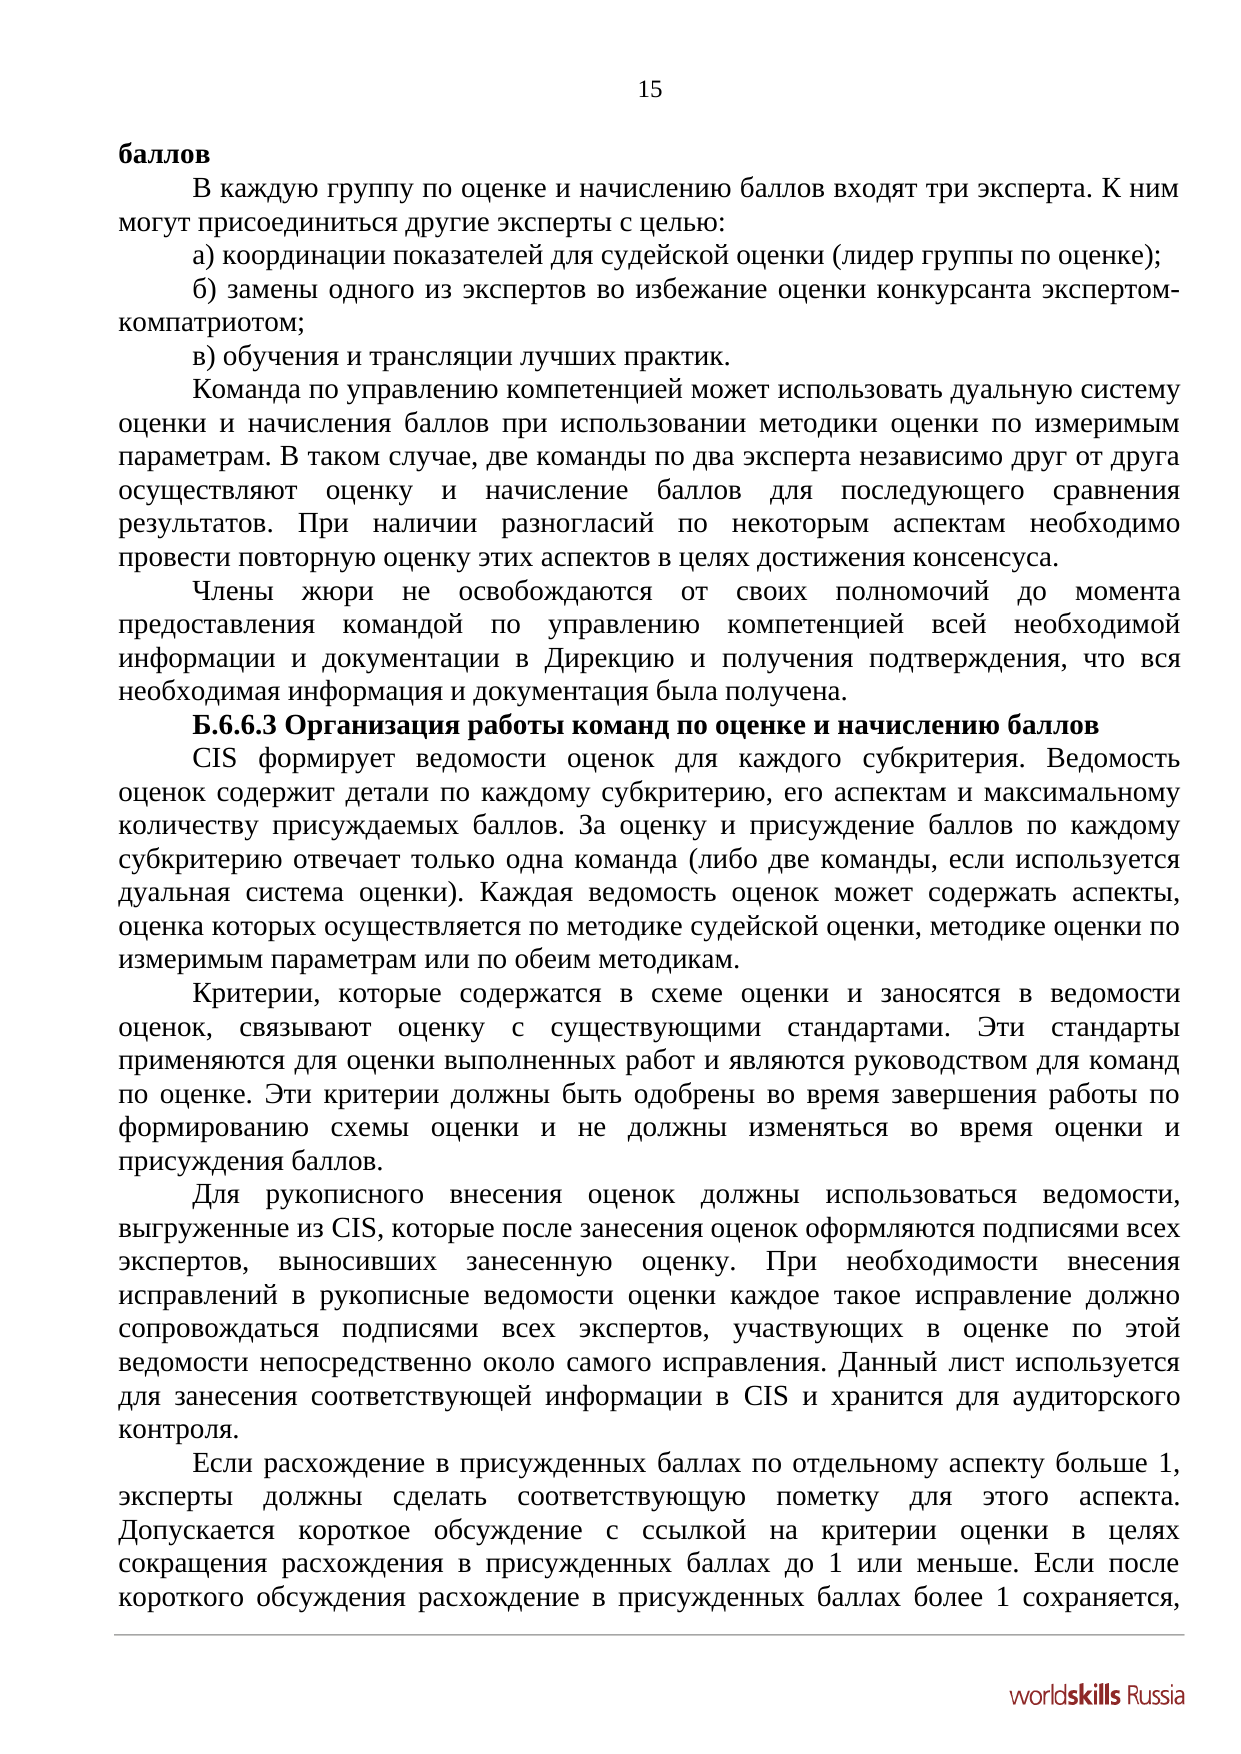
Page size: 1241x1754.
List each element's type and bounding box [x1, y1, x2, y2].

picture [57, 0, 1241, 1753]
table_header [118, 137, 1181, 1612]
